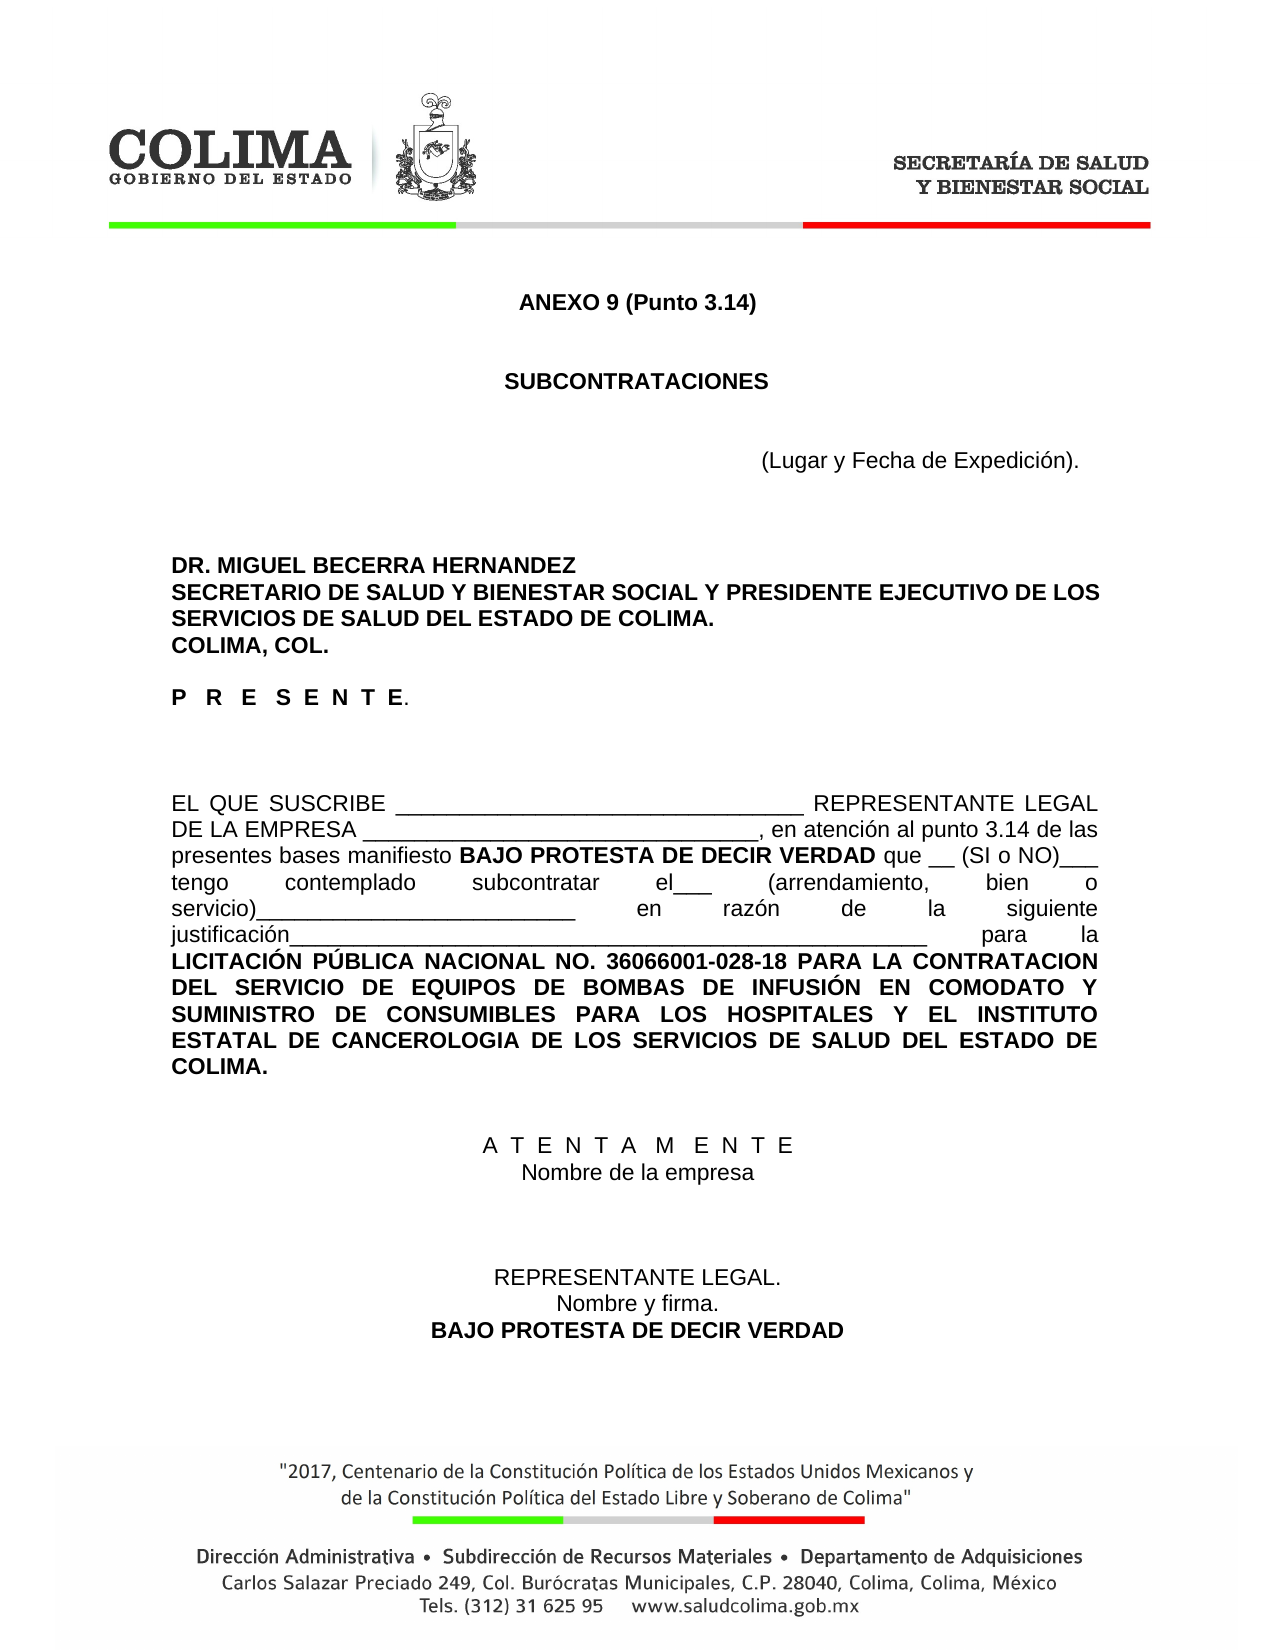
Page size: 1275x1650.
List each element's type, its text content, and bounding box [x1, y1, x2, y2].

subtitle COLIMA, COL. [171, 632, 1104, 658]
text SUBCONTRATACIONES [171, 368, 1102, 394]
text Nombre y firma. [171, 1290, 1104, 1317]
text A T E N T A M E N T E [171, 1132, 1104, 1159]
text P R E S E N T E. [171, 684, 1104, 711]
text REPRESENTANTE LEGAL. [171, 1264, 1104, 1290]
picture [0, 7, 1261, 238]
subtitle DR. MIGUEL BECERRA HERNANDEZ [171, 552, 1104, 579]
subtitle SECRETARIO DE SALUD Y BIENESTAR SOCIAL Y PRESIDENTE EJECUTIVO DE LOS SERVICIOS DE SALUD DEL ESTADO DE COLIMA. [171, 579, 1104, 632]
text BAJO PROTESTA DE DECIR VERDAD [171, 1317, 1104, 1343]
text ANEXO 9 (Punto 3.14) [171, 289, 1104, 315]
text EL QUE SUSCRIBE ________________________________ REPRESENTANTE LEGAL DE LA EMPRESA _______________________________, en atención al punto 3.14 de las presentes bases manifiesto BAJO PROTESTA DE DECIR VERDAD que __ (SI o NO)___ tengo contemplado subcontratar el___ (arrendamiento, bien o servicio)_________________________ en razón de la siguiente justificación__________________________________________________ para la LICITACIÓN PÚBLICA NACIONAL NO. 36066001-028-18 PARA LA CONTRATACION DEL SERVICIO DE EQUIPOS DE BOMBAS DE INFUSIÓN EN COMODATO Y SUMINISTRO DE CONSUMIBLES PARA LOS HOSPITALES Y EL INSTITUTO ESTATAL DE CANCEROLOGIA DE LOS SERVICIOS DE SALUD DEL ESTADO DE COLIMA. [171, 790, 1098, 1079]
text (Lugar y Fecha de Expedición). [761, 447, 1104, 473]
picture [55, 1446, 1238, 1650]
text Nombre de la empresa [171, 1159, 1104, 1185]
